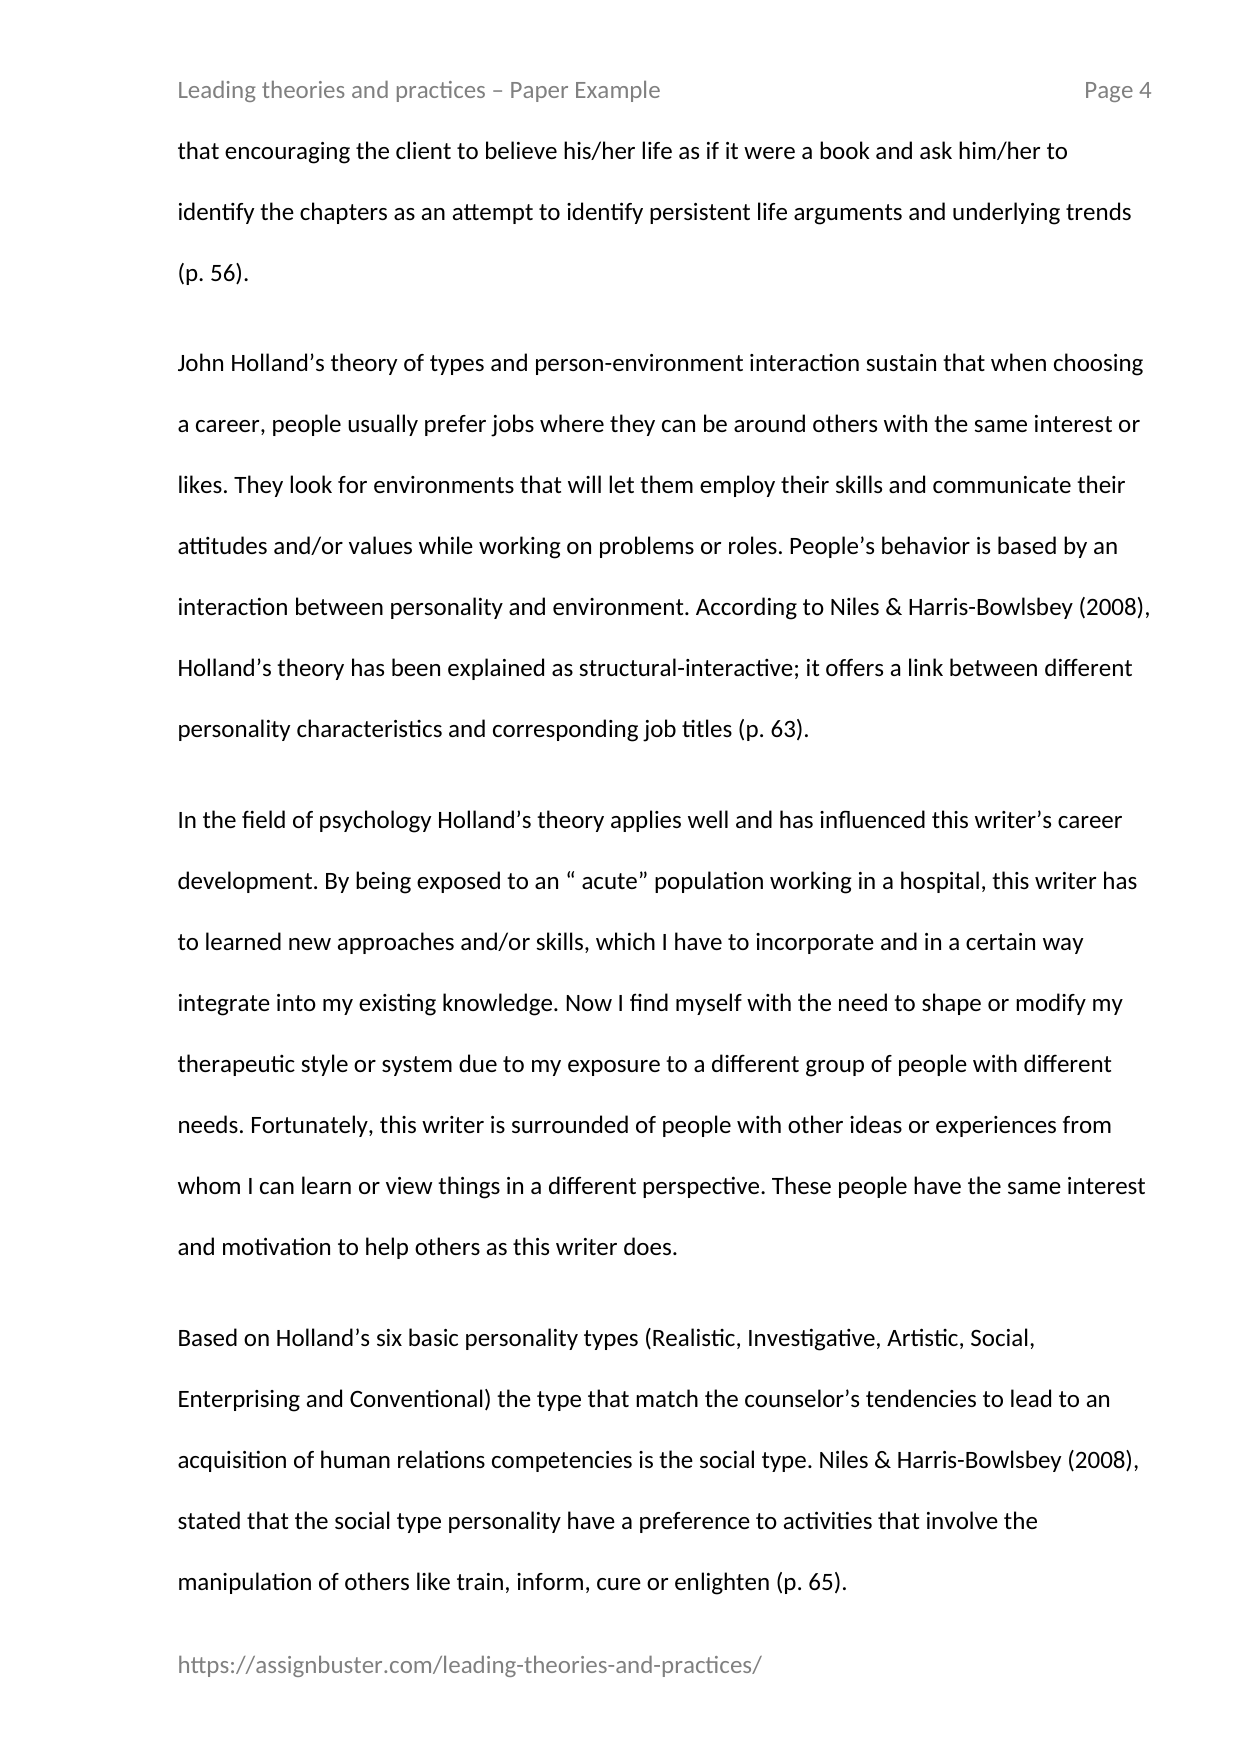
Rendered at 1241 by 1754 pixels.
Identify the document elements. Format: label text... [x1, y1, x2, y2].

text Based on Holland’s six basic personality types (Realistic, Investigative, Artistic, Social, Enterprising and Conventional) the type that match the counselor’s tendencies to lead to an acquisition of human relations competencies is the social type. Niles & Harris-Bowlsbey (2008), stated that the social type personality have a preference to activities that involve the manipulation of others like train, inform, cure or enlighten (p. 65). [177, 1322, 1152, 1597]
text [177, 135, 1152, 287]
text John Holland’s theory of types and person-environment interaction sustain that when choosing a career, people usually prefer jobs where they can be around others with the same interest or likes. They look for environments that will let them employ their skills and communicate their attitudes and/or values while working on problems or roles. People’s behavior is based by an interaction between personality and environment. According to Niles & Harris-Bowlsbey (2008), Holland’s theory has been explained as structural-interactive; it offers a link between different personality characteristics and corresponding job titles (p. 63). [177, 347, 1152, 744]
text In the field of psychology Holland’s theory applies well and has influenced this writer’s career development. By being exposed to an “ acute” population working in a hospital, this writer has to learned new approaches and/or skills, which I have to incorporate and in a certain way integrate into my existing knowledge. Now I find myself with the need to shape or modify my therapeutic style or system due to my exposure to a different group of people with different needs. Fortunately, this writer is surrounded of people with other ideas or experiences from whom I can learn or view things in a different perspective. These people have the same interest and motivation to help others as this writer does. [177, 804, 1152, 1262]
